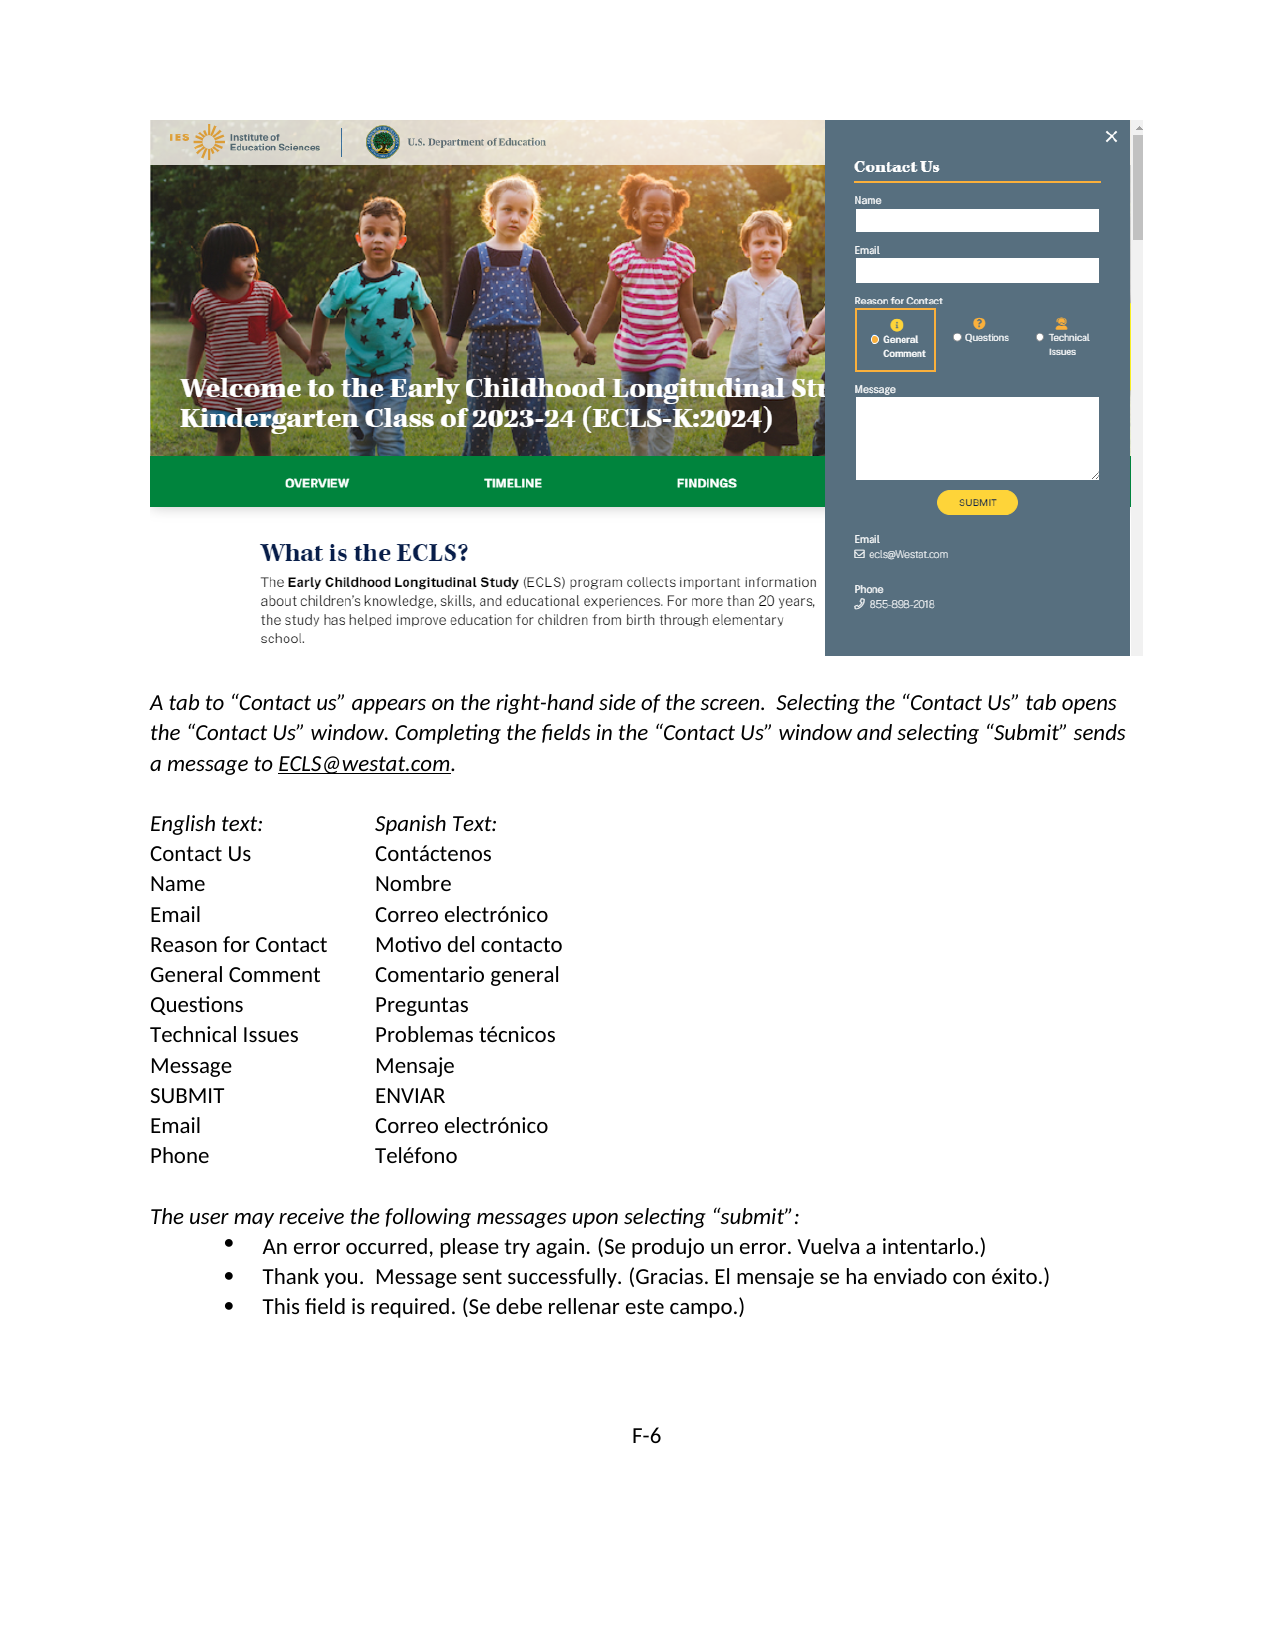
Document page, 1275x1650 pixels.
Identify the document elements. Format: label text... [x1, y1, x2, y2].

list An error occurred, please try again. (Se produjo un error. Vuelva a intentarlo.) [225, 1232, 1143, 1260]
text The user may receive the following messages upon selecting “submit”: [150, 1202, 1143, 1230]
text Technical Issues Problemas técnicos [150, 1021, 1143, 1048]
text Questions Preguntas [150, 990, 1143, 1018]
text Name Nombre [150, 869, 1143, 897]
text Email Correo electrónico [150, 1111, 1143, 1139]
text Contact Us Contáctenos [150, 839, 1143, 867]
text SUBMIT ENVIAR [150, 1081, 1143, 1109]
text Message Mensaje [150, 1051, 1143, 1079]
text General Comment Comentario general [150, 960, 1143, 988]
picture [150, 120, 1143, 656]
list Thank you. Message sent successfully. (Gracias. El mensaje se ha enviado con éxito.) [225, 1262, 1143, 1290]
text Email Correo electrónico [150, 900, 1143, 928]
text A tab to “Contact us” appears on the right-hand side of the screen. Selecting the “Contact Us” tab opens the “Contact Us” window. Completing the fields in the “Contact Us” window and selecting “Submit” sends a message to ECLS@westat.com. [150, 688, 1143, 777]
text English text: Spanish Text: [150, 809, 1143, 837]
list This field is required. (Se debe rellenar este campo.) [225, 1292, 1143, 1320]
text Reason for Contact Motivo del contacto [150, 930, 1143, 958]
text Phone Teléfono [150, 1141, 1143, 1169]
